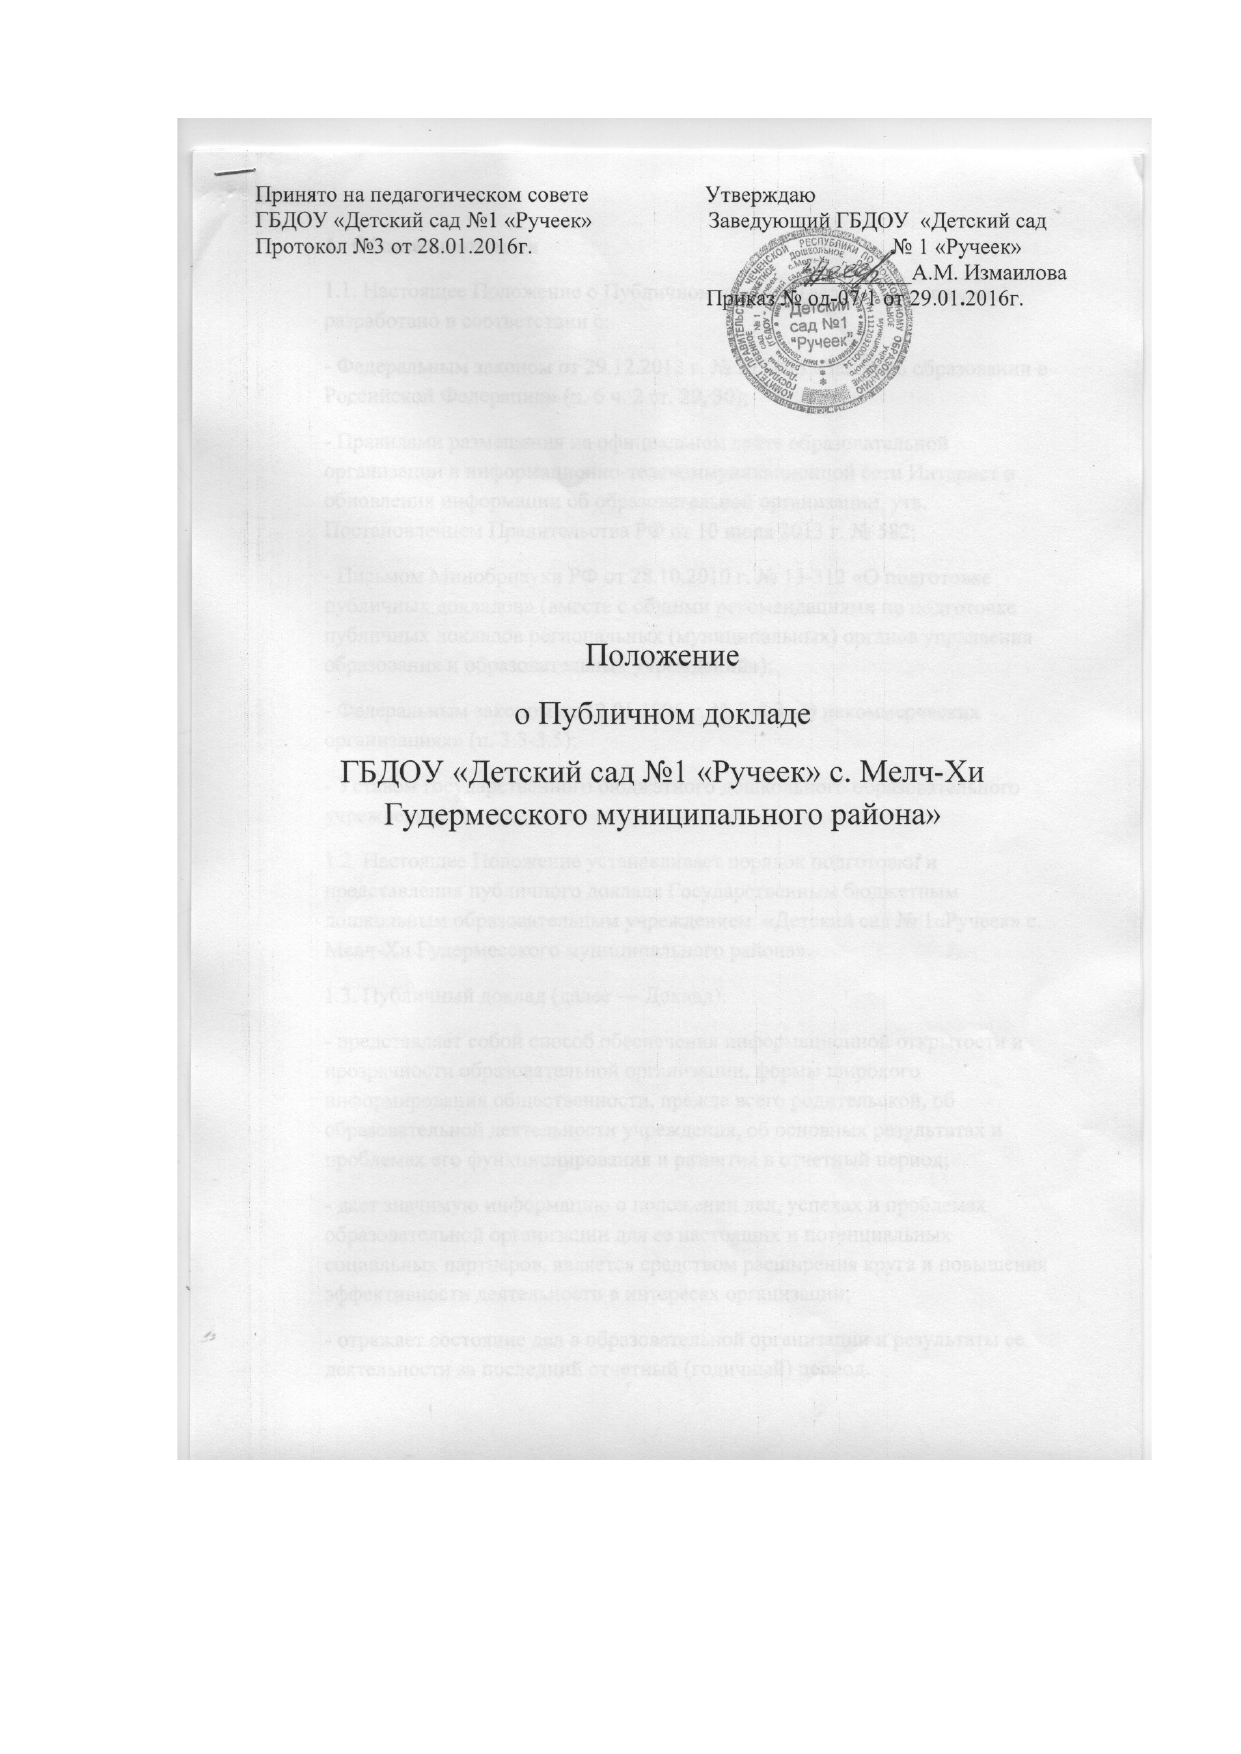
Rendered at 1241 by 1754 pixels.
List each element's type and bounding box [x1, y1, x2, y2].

picture [177, 118, 1152, 1460]
